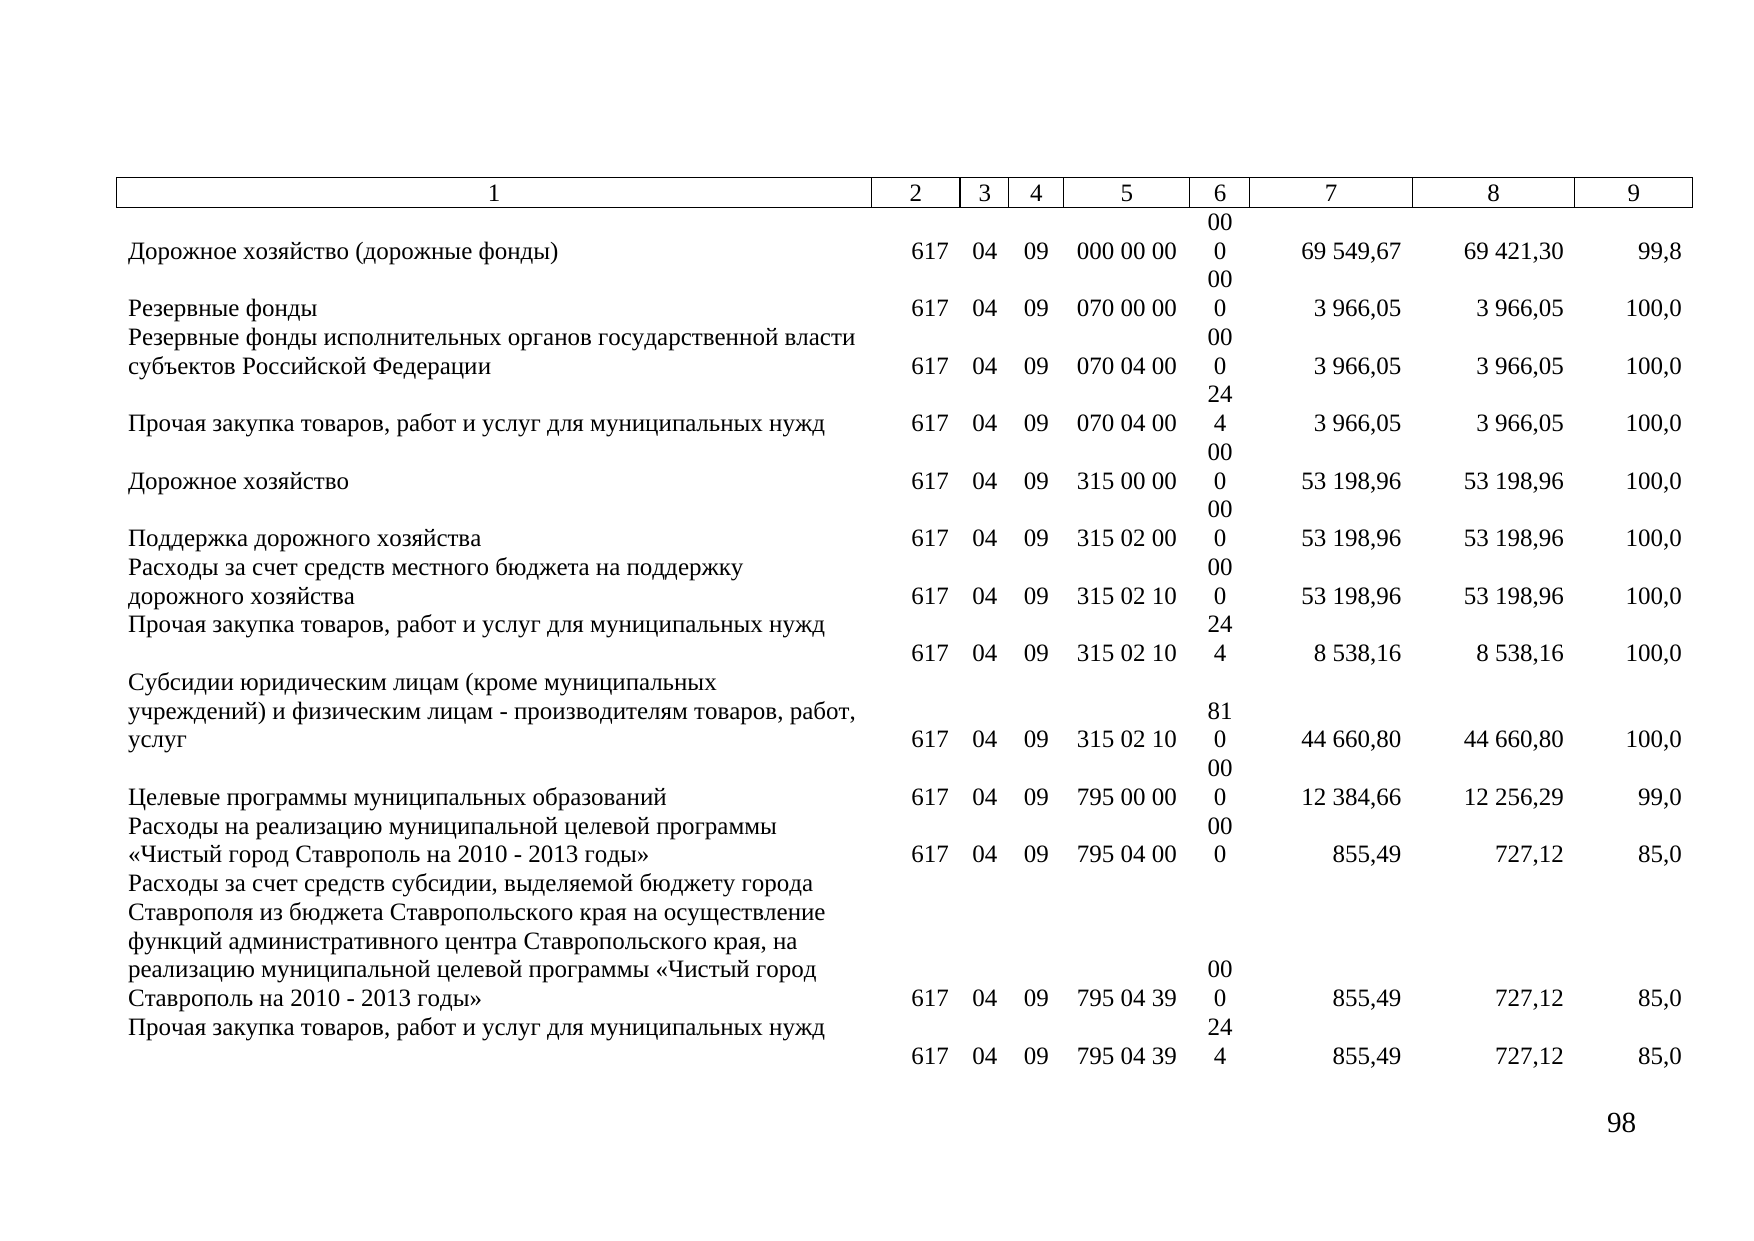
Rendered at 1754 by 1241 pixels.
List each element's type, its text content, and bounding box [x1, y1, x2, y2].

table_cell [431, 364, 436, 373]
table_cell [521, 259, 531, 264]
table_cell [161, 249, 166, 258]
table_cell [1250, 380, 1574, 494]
table_header 2 [872, 178, 959, 207]
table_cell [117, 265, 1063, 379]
table_header 6 [1190, 178, 1249, 207]
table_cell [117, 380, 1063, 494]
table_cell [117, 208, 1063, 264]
table_header 4 [1009, 178, 1063, 207]
table_header 9 [1575, 178, 1692, 207]
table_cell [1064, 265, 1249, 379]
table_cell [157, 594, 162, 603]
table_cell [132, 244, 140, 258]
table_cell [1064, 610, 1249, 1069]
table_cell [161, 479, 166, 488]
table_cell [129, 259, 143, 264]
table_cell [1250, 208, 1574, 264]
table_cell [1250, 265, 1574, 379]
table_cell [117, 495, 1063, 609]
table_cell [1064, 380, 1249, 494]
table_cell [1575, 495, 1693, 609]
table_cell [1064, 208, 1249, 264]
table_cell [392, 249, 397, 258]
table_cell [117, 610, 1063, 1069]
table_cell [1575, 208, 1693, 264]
table_header 8 [1413, 178, 1574, 207]
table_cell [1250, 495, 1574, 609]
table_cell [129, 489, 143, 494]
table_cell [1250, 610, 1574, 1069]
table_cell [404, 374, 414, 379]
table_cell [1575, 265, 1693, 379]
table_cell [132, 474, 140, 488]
table_header 7 [1250, 178, 1412, 207]
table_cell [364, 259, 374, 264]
table_header 5 [1064, 178, 1189, 207]
table_header 1 [117, 178, 871, 207]
table_header 3 [961, 178, 1008, 207]
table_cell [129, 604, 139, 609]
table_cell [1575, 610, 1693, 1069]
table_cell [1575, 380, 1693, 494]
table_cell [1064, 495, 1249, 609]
